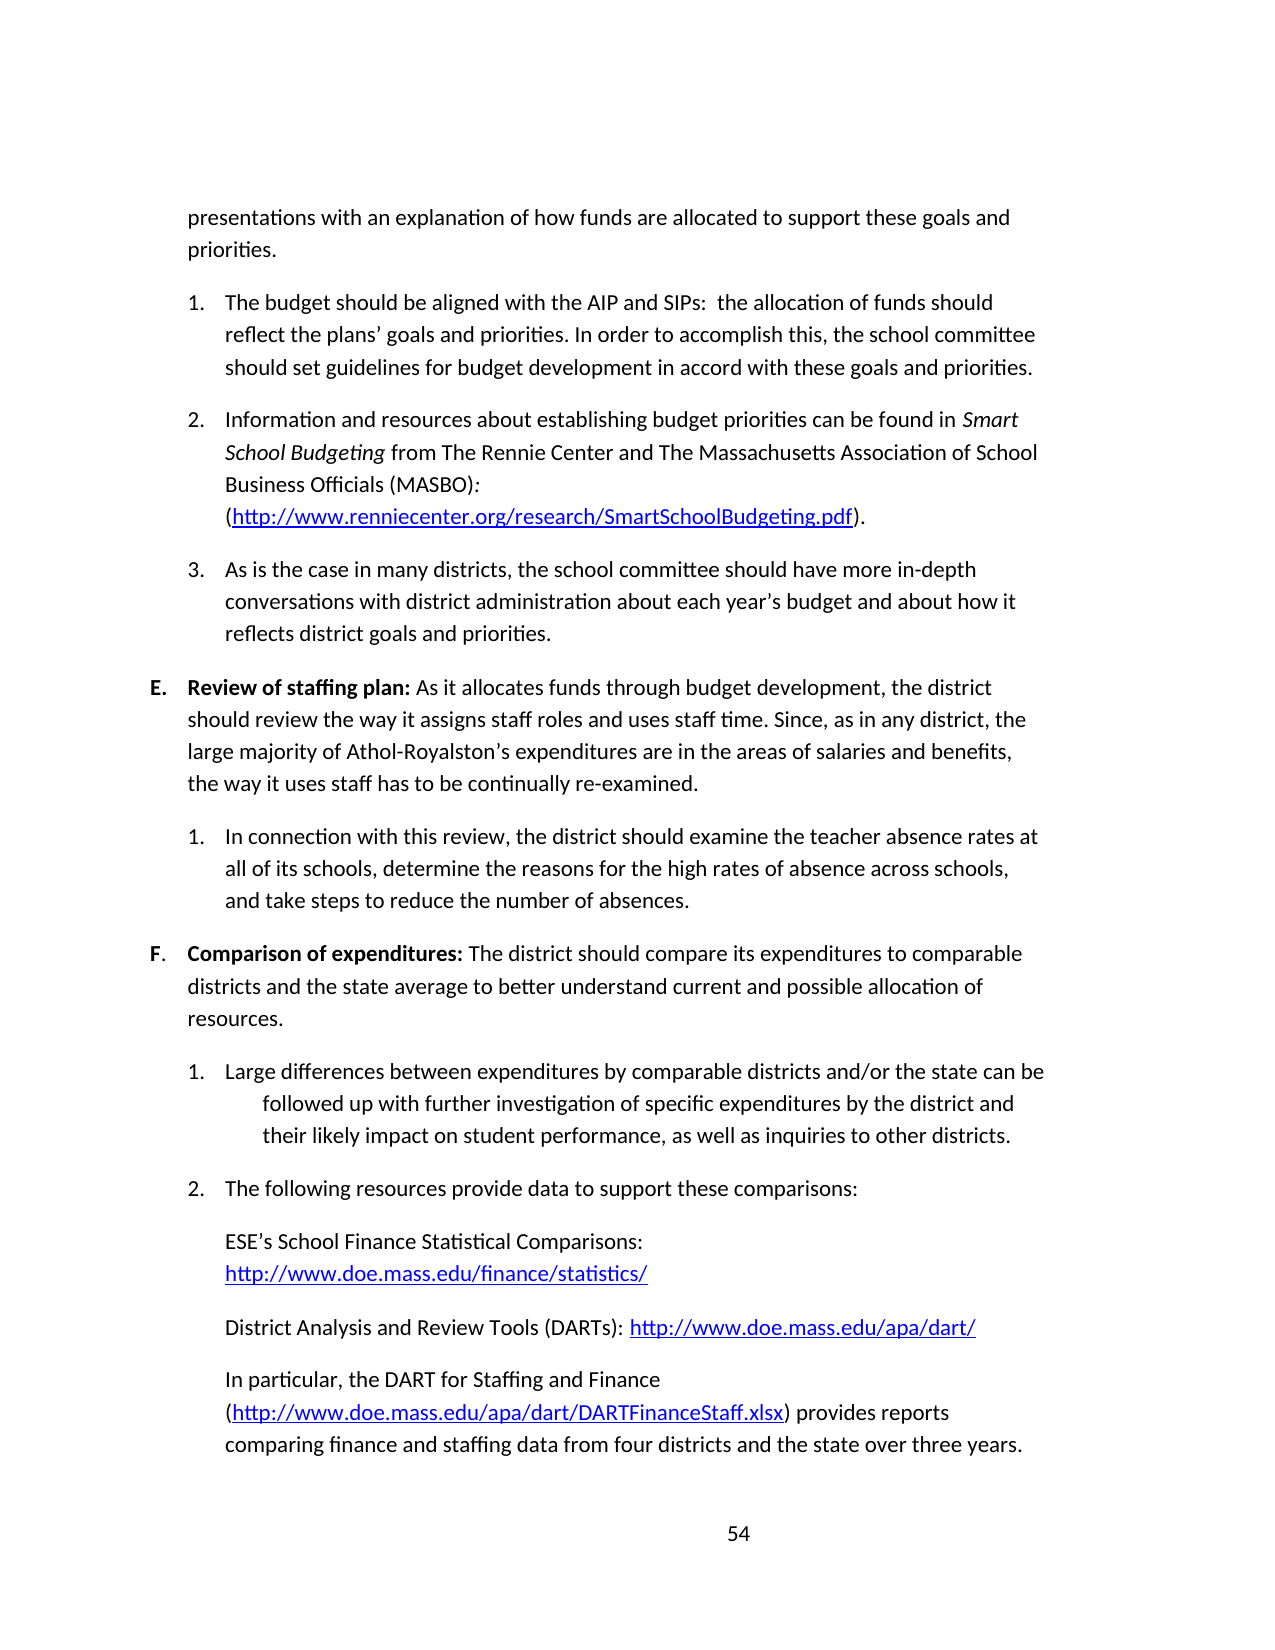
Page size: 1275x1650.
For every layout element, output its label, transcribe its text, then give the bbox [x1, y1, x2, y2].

text District Analysis and Review Tools (DARTs): http://www.doe.mass.edu/apa/dart/ [37, 1313, 1050, 1341]
text 2. Information and resources about establishing budget priorities can be found in Smart School Budgeting from The Rennie Center and The Massachusetts Association of School Business Officials (MASBO): (http://www.renniecenter.org/research/SmartSchoolBudgeting.pdf). [112, 406, 1050, 530]
text E. Review of staffing plan: As it allocates funds through budget development, the district should review the way it assigns staff roles and uses staff time. Since, as in any district, the large majority of Athol-Royalston’s expenditures are in the areas of salaries and benefits, the way it uses staff has to be continually re-examined. [75, 673, 1050, 797]
text 1. In connection with this review, the district should examine the teacher absence rates at all of its schools, determine the reasons for the high rates of absence across schools, and take steps to reduce the number of absences. [75, 822, 1050, 914]
text 2. The following resources provide data to support these comparisons: [37, 1174, 1050, 1202]
text 1. Large differences between expenditures by comparable districts and/or the state can be followed up with further investigation of specific expenditures by the district and their likely impact on student performance, as well as inquiries to other districts. [37, 1057, 1050, 1149]
text 1. The budget should be aligned with the AIP and SIPs: the allocation of funds should reflect the plans’ goals and priorities. In order to accomplish this, the school committee should set guidelines for budget development in accord with these goals and priorities. [112, 288, 1050, 381]
text 3. As is the case in many districts, the school committee should have more in-depth conversations with district administration about each year’s budget and about how it reflects district goals and priorities. [112, 555, 1050, 648]
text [112, 203, 1050, 263]
text In particular, the DART for Staffing and Finance (http://www.doe.mass.edu/apa/dart/DARTFinanceStaff.xlsx) provides reports comparing finance and staffing data from four districts and the state over three years. [37, 1366, 1050, 1458]
text ESE’s School Finance Statistical Comparisons: http://www.doe.mass.edu/finance/statistics/ [37, 1227, 1050, 1288]
text F. Comparison of expenditures: The district should compare its expenditures to comparable districts and the state average to better understand current and possible allocation of resources. [75, 939, 1050, 1032]
